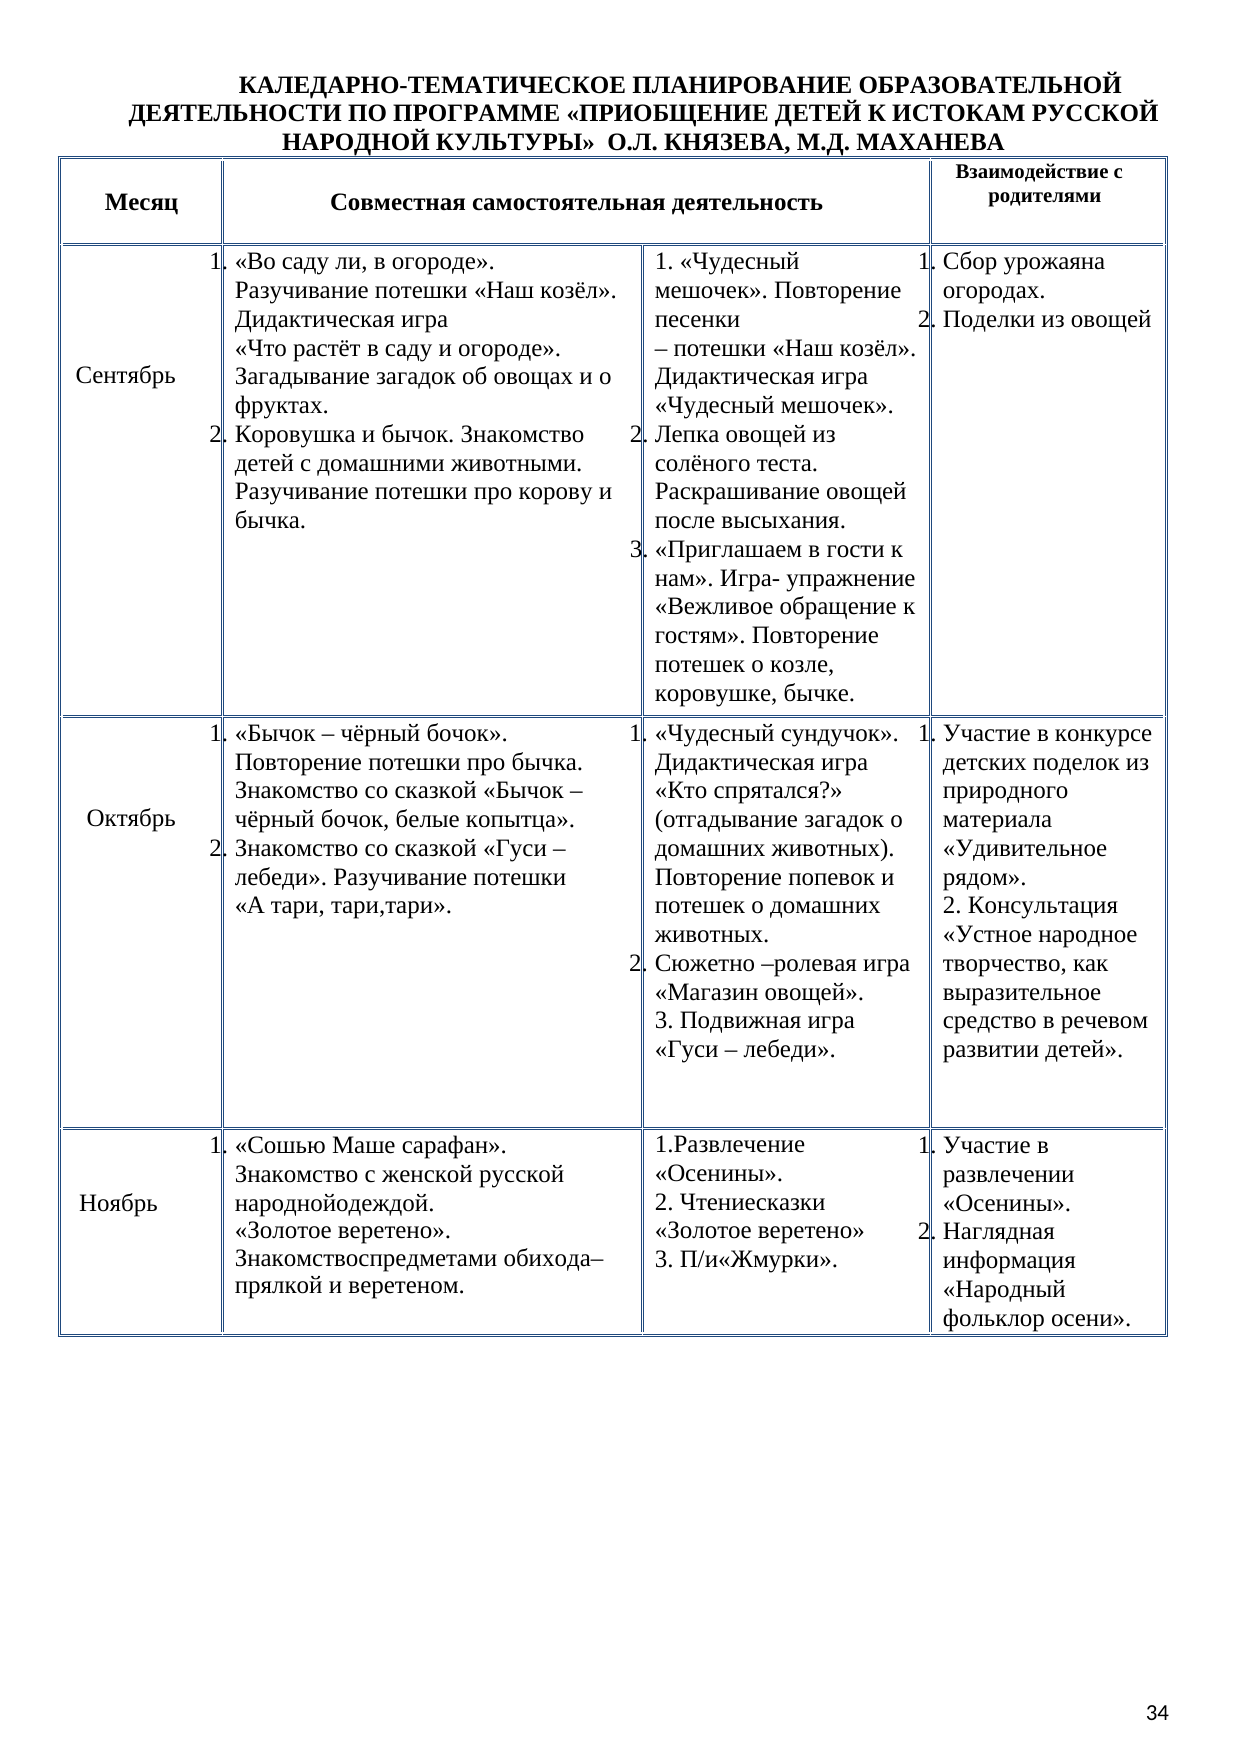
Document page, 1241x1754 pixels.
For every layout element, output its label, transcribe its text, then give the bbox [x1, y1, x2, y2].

table_cell «Чудесный сундучок». Дидактическая игра «Кто спрятался?» (отгадывание загадок о домашних животных). Повторение попевок и потешек о домашних животных. Сюжетно –ролевая игра «Магазин овощей». Подвижная игра «Гуси – лебеди». [644, 718, 929, 1127]
text КАЛЕДАРНО-ТЕМАТИЧЕСКОЕ ПЛАНИРОВАНИЕ ОБРАЗОВАТЕЛЬНОЙ ДЕЯТЕЛЬНОСТИ ПО ПРОГРАММЕ «ПРИОБЩЕНИЕ ДЕТЕЙ К ИСТОКАМ РУССКОЙ НАРОДНОЙ КУЛЬТУРЫ» О.Л. КНЯЗЕВА, М.Д. МАХАНЕВА [118, 70, 1169, 156]
table_cell «Во саду ли, в огороде». Разучивание потешки «Наш козёл». Дидактическая игра «Что растёт в саду и огороде». Загадывание загадок об овощах и о фруктах. Коровушка и бычок. Знакомство детей с домашними животными. Разучивание потешки про корову и бычка. [224, 246, 641, 715]
table_cell 1. «Чудесный мешочек». Повторение песенки – потешки «Наш козёл». Дидактическая игра «Чудесный мешочек». Лепка овощей из солёного теста. Раскрашивание овощей после высыхания. «Приглашаем в гости к нам». Игра- упражнение «Вежливое обращение к гостям». Повторение потешек о козле, коровушке, бычке. [644, 246, 929, 715]
table_cell «Бычок – чёрный бочок». Повторение потешки про бычка. Знакомство со сказкой «Бычок – чёрный бочок, белые копытца». Знакомство со сказкой «Гуси – лебеди». Разучивание потешки «А тари, тари,тари». [224, 718, 641, 1127]
table_cell Сентябрь [59, 243, 223, 715]
table_cell «Сошью Маше сарафан». Знакомство с женской русской народнойодеждой. «Золотое веретено». Знакомствоспредметами обихода– прялкой и веретеном. [223, 1130, 642, 1334]
table_cell Октябрь [59, 715, 223, 1127]
table_cell Сбор урожаяна огородах. Поделки из овощей [930, 243, 1167, 715]
table_header Взаимодействие с родителями [930, 159, 1165, 243]
table_cell 1.Развлечение «Осенины». Чтениесказки «Золотое веретено» П/и«Жмурки». [642, 1130, 930, 1334]
table_header Совместная самостоятельная деятельность [223, 159, 930, 243]
table_cell Участие в конкурсе детских поделок из природного материала «Удивительное рядом». Консультация «Устное народное творчество, как выразительное средство в речевом развитии детей». [930, 715, 1167, 1127]
table_header Месяц [59, 157, 223, 243]
table_cell Участие в развлечении «Осенины». Наглядная информация «Народный фольклор осени». [930, 1127, 1167, 1334]
table_cell Ноябрь [59, 1127, 223, 1334]
